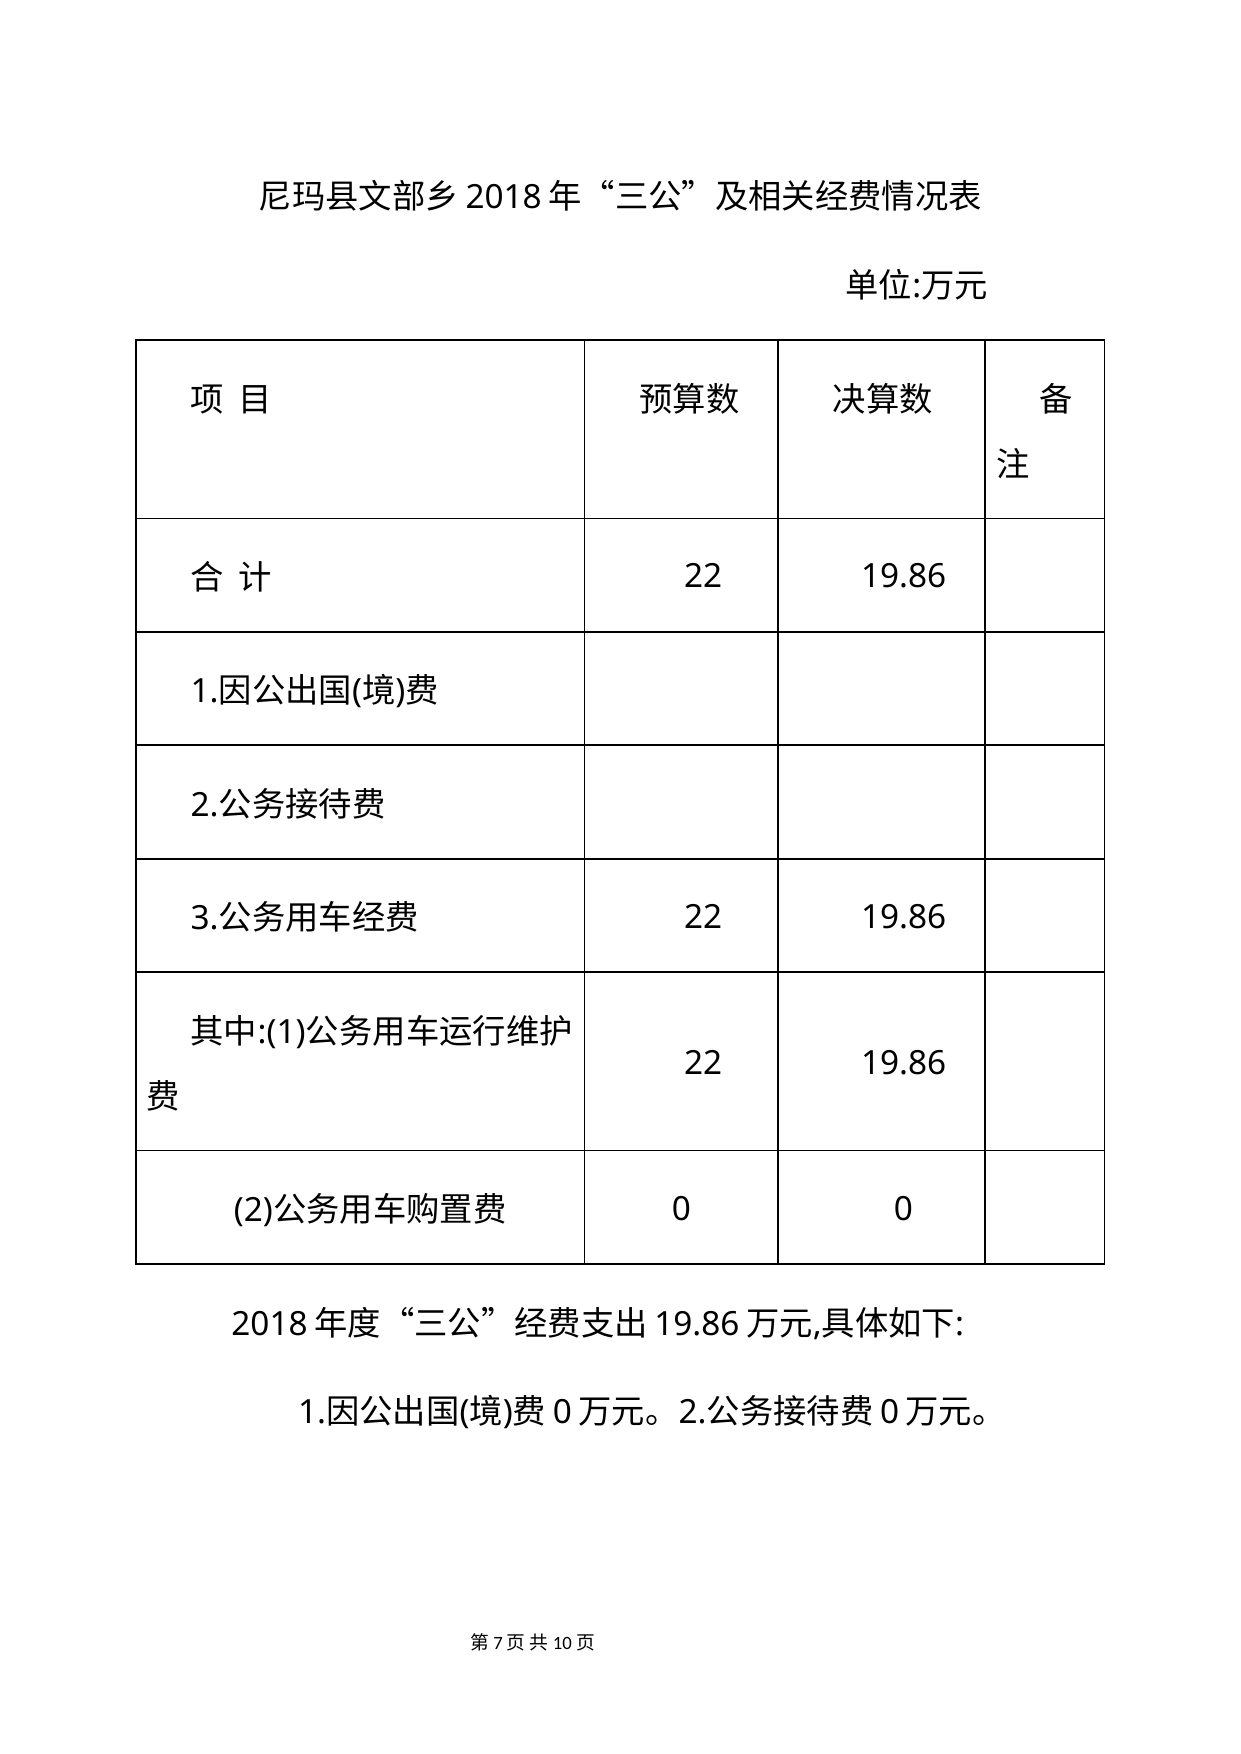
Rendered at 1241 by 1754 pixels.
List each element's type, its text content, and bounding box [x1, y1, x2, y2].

table_cell (2)公务用车购置费 [137, 1151, 584, 1263]
table_cell [986, 860, 1104, 971]
table_header 项 目 [137, 341, 584, 517]
text 1.因公出国(境)费0万元。2.公务接待费0万元。 [231, 1377, 1053, 1442]
table_cell 22 [585, 860, 777, 971]
table_cell [986, 746, 1104, 858]
text 尼玛县文部乡2018年“三公”及相关经费情况表 [187, 162, 1053, 227]
table_cell 22 [585, 973, 777, 1150]
table_cell 2.公务接待费 [137, 746, 584, 858]
table_cell [585, 633, 777, 744]
table_cell 1.因公出国(境)费 [137, 633, 584, 744]
table_cell [986, 973, 1104, 1150]
table_cell [585, 746, 777, 858]
table_cell [779, 746, 984, 858]
table_header 预算数 [585, 341, 777, 517]
text 单位:万元 [187, 251, 1053, 316]
table_cell 0 [585, 1151, 777, 1263]
table_cell 19.86 [779, 519, 984, 631]
table_cell 22 [585, 519, 777, 631]
table_cell 合 计 [137, 519, 584, 631]
table_header 备 注 [986, 341, 1104, 517]
table_cell 其中:(1)公务用车运行维护费 [137, 973, 584, 1150]
table_cell 3.公务用车经费 [137, 860, 584, 971]
table_cell [986, 633, 1104, 744]
table_cell [986, 1151, 1104, 1263]
table_header 决算数 [779, 341, 984, 517]
table_cell 0 [779, 1151, 984, 1263]
table_cell 19.86 [779, 860, 984, 971]
table_cell [779, 633, 984, 744]
text 2018年度“三公”经费支出19.86万元,具体如下: [187, 1288, 1053, 1353]
table_cell 19.86 [779, 973, 984, 1150]
table_cell [986, 519, 1104, 631]
